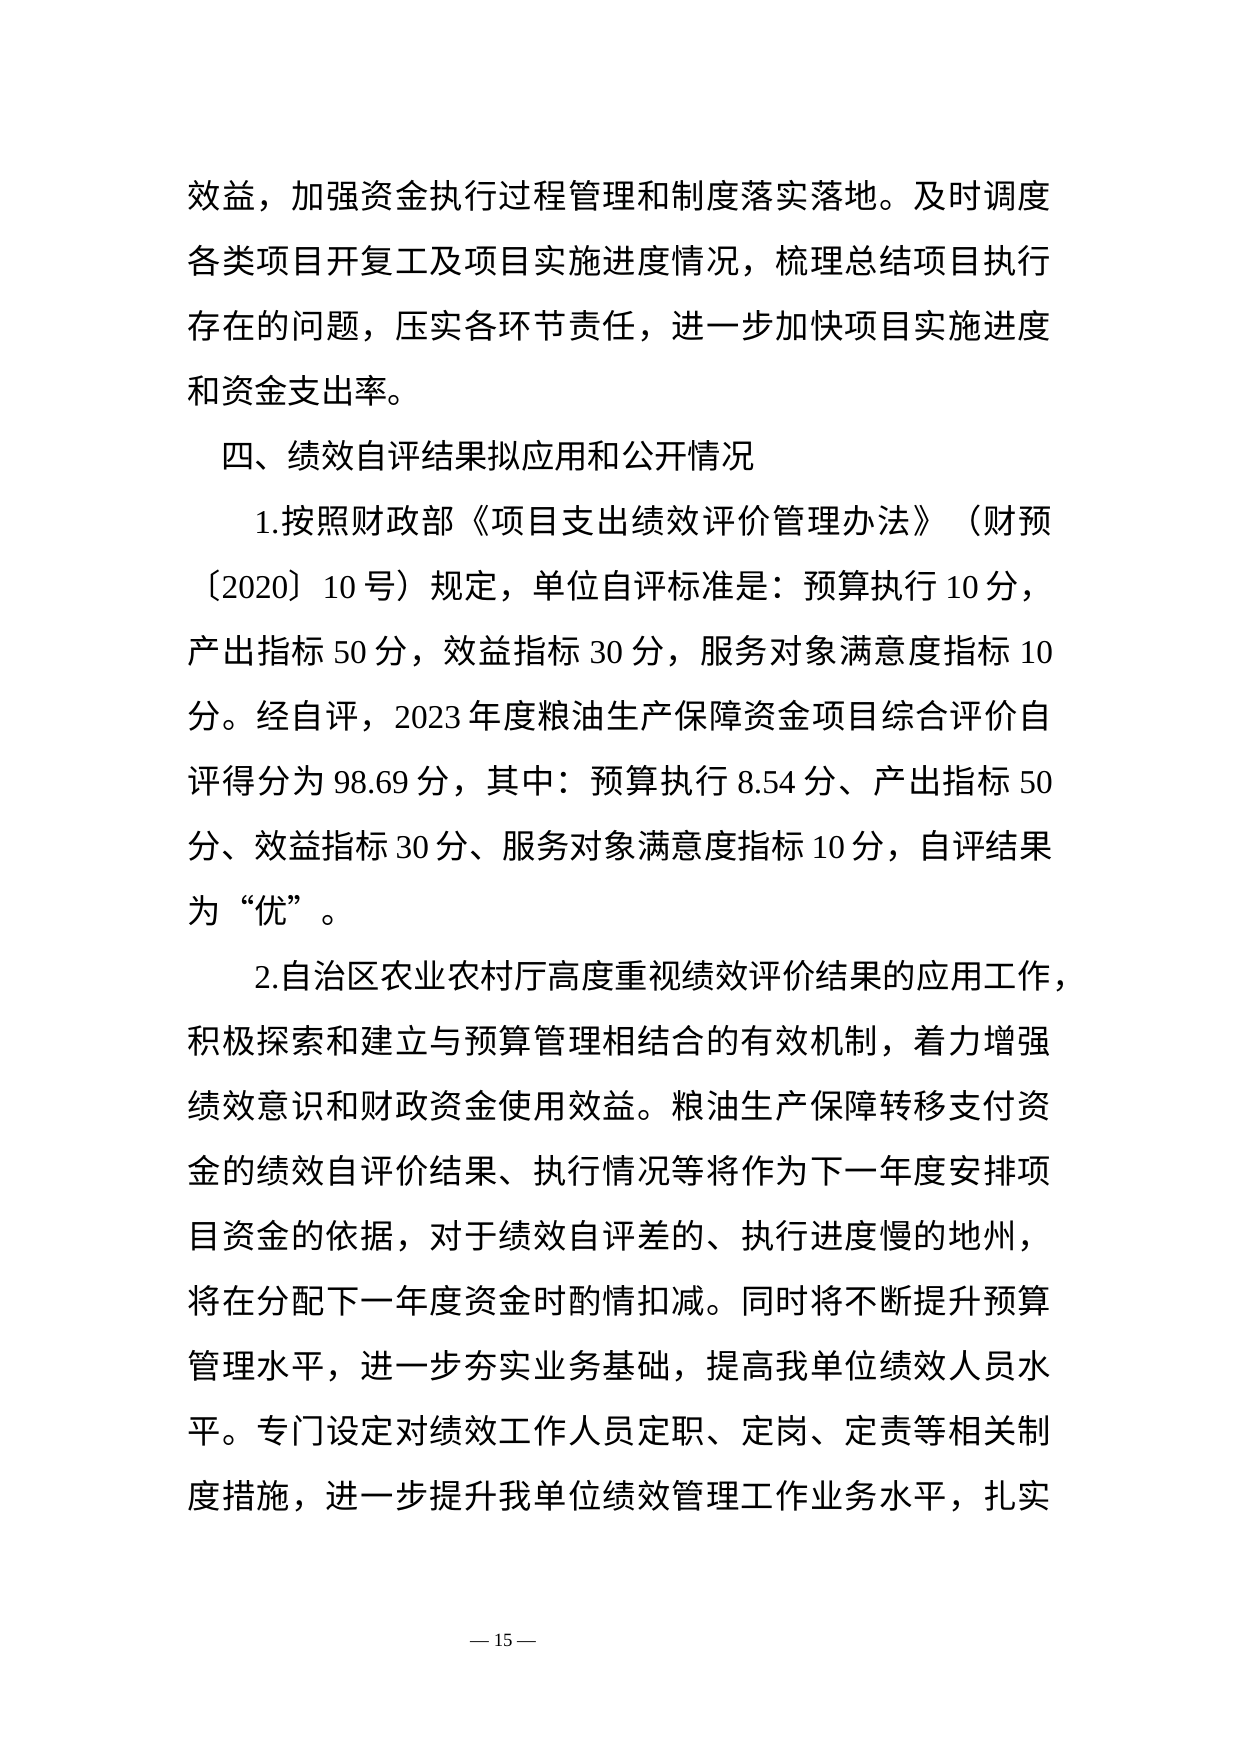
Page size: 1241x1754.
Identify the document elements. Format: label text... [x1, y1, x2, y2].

list 四、绩效自评结果拟应用和公开情况 [187, 422, 1053, 487]
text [187, 942, 1053, 1571]
text 1.按照财政部《项目支出绩效评价管理办法》（财预〔2020〕10号）规定，单位自评标准是：预算执行10分，产出指标50分，效益指标30分，服务对象满意度指标10分。经自评，2023年度粮油生产保障资金项目综合评价自评得分为98.69分，其中：预算执行8.54分、产出指标50分、效益指标30分、服务对象满意度指标10分，自评结果为“优”。 [187, 487, 1053, 942]
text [187, 162, 1053, 422]
